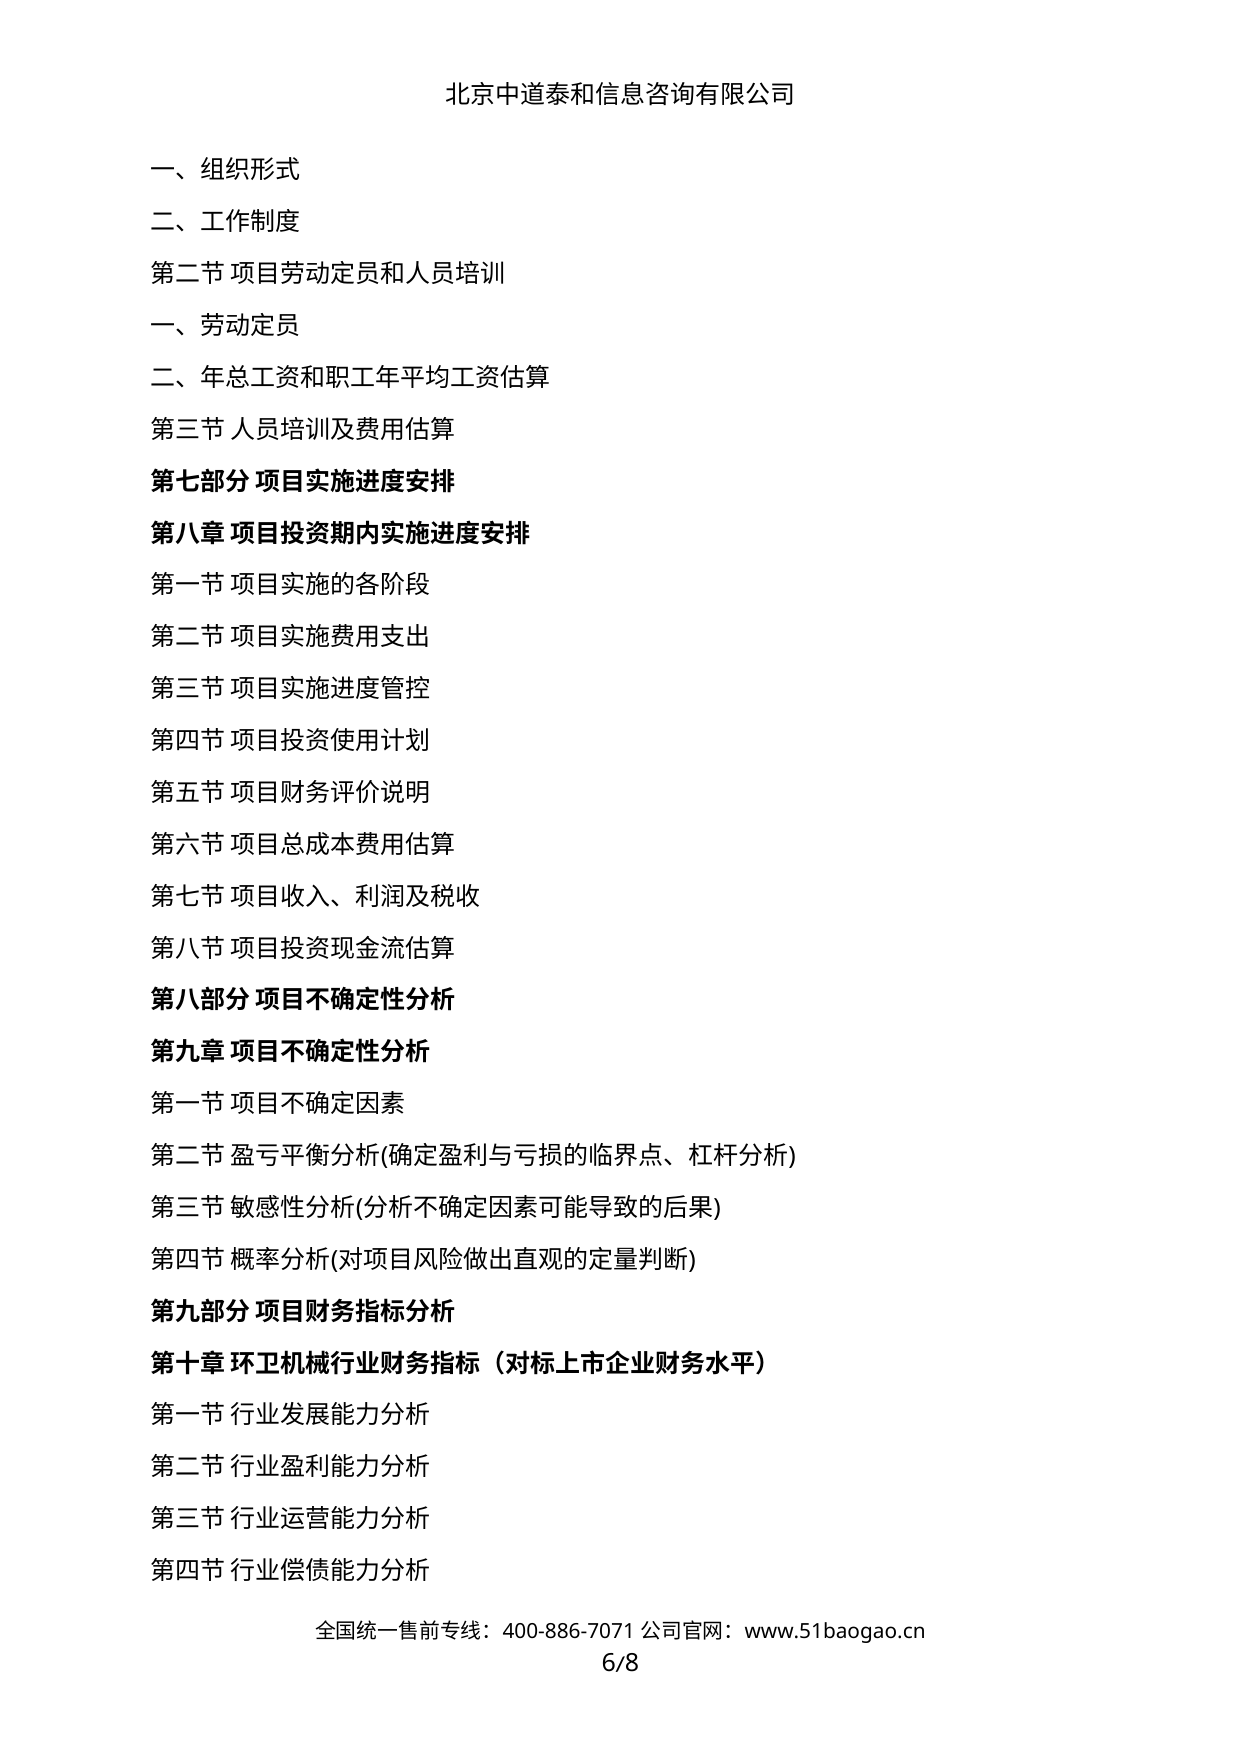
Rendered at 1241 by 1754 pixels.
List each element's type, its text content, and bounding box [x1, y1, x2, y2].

text 一、组织形式 [150, 150, 1090, 186]
text 第十章 环卫机械行业财务指标（对标上市企业财务水平） [150, 1343, 1090, 1379]
text 第三节 项目实施进度管控 [150, 669, 1090, 705]
text 第七节 项目收入、利润及税收 [150, 876, 1090, 912]
text 第二节 项目劳动定员和人员培训 [150, 254, 1090, 290]
text 第五节 项目财务评价说明 [150, 772, 1090, 809]
text 第八章 项目投资期内实施进度安排 [150, 513, 1090, 549]
text 第三节 人员培训及费用估算 [150, 409, 1090, 446]
text 第二节 行业盈利能力分析 [150, 1447, 1090, 1483]
text 二、工作制度 [150, 202, 1090, 238]
text 第二节 盈亏平衡分析(确定盈利与亏损的临界点、杠杆分析) [150, 1136, 1090, 1172]
text 二、年总工资和职工年平均工资估算 [150, 357, 1090, 394]
text 一、劳动定员 [150, 306, 1090, 342]
text 第八节 项目投资现金流估算 [150, 928, 1090, 964]
text 第四节 概率分析(对项目风险做出直观的定量判断) [150, 1239, 1090, 1276]
text 第四节 行业偿债能力分析 [150, 1551, 1090, 1587]
text 第九部分 项目财务指标分析 [150, 1291, 1090, 1327]
text 第一节 项目实施的各阶段 [150, 565, 1090, 601]
text 第七部分 项目实施进度安排 [150, 461, 1090, 497]
text 第六节 项目总成本费用估算 [150, 824, 1090, 861]
text 第二节 项目实施费用支出 [150, 617, 1090, 653]
text 第一节 项目不确定因素 [150, 1084, 1090, 1120]
text 第三节 敏感性分析(分析不确定因素可能导致的后果) [150, 1187, 1090, 1224]
text 第八部分 项目不确定性分析 [150, 980, 1090, 1016]
text 第九章 项目不确定性分析 [150, 1032, 1090, 1068]
text 第一节 行业发展能力分析 [150, 1395, 1090, 1431]
text 第四节 项目投资使用计划 [150, 721, 1090, 757]
text 第三节 行业运营能力分析 [150, 1499, 1090, 1535]
